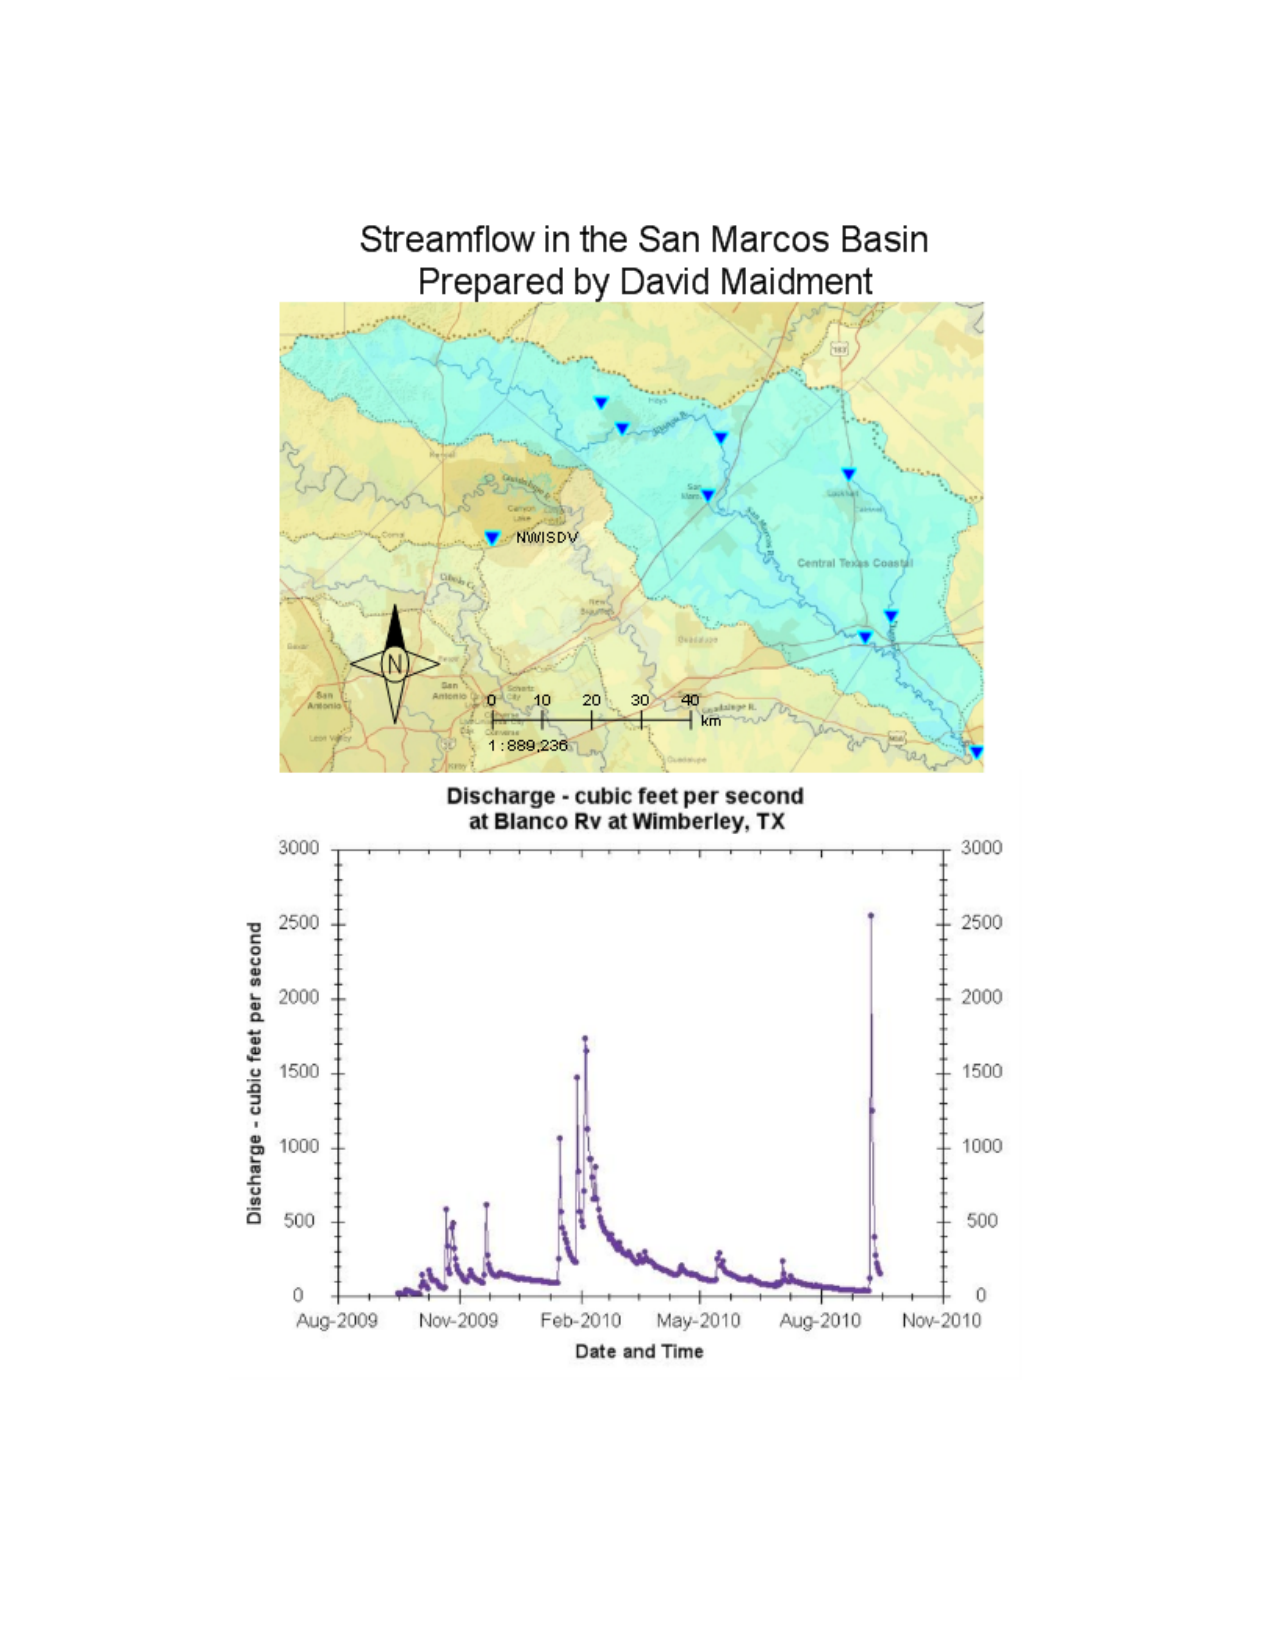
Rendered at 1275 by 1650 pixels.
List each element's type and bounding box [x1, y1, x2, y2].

picture [150, 150, 1100, 1383]
